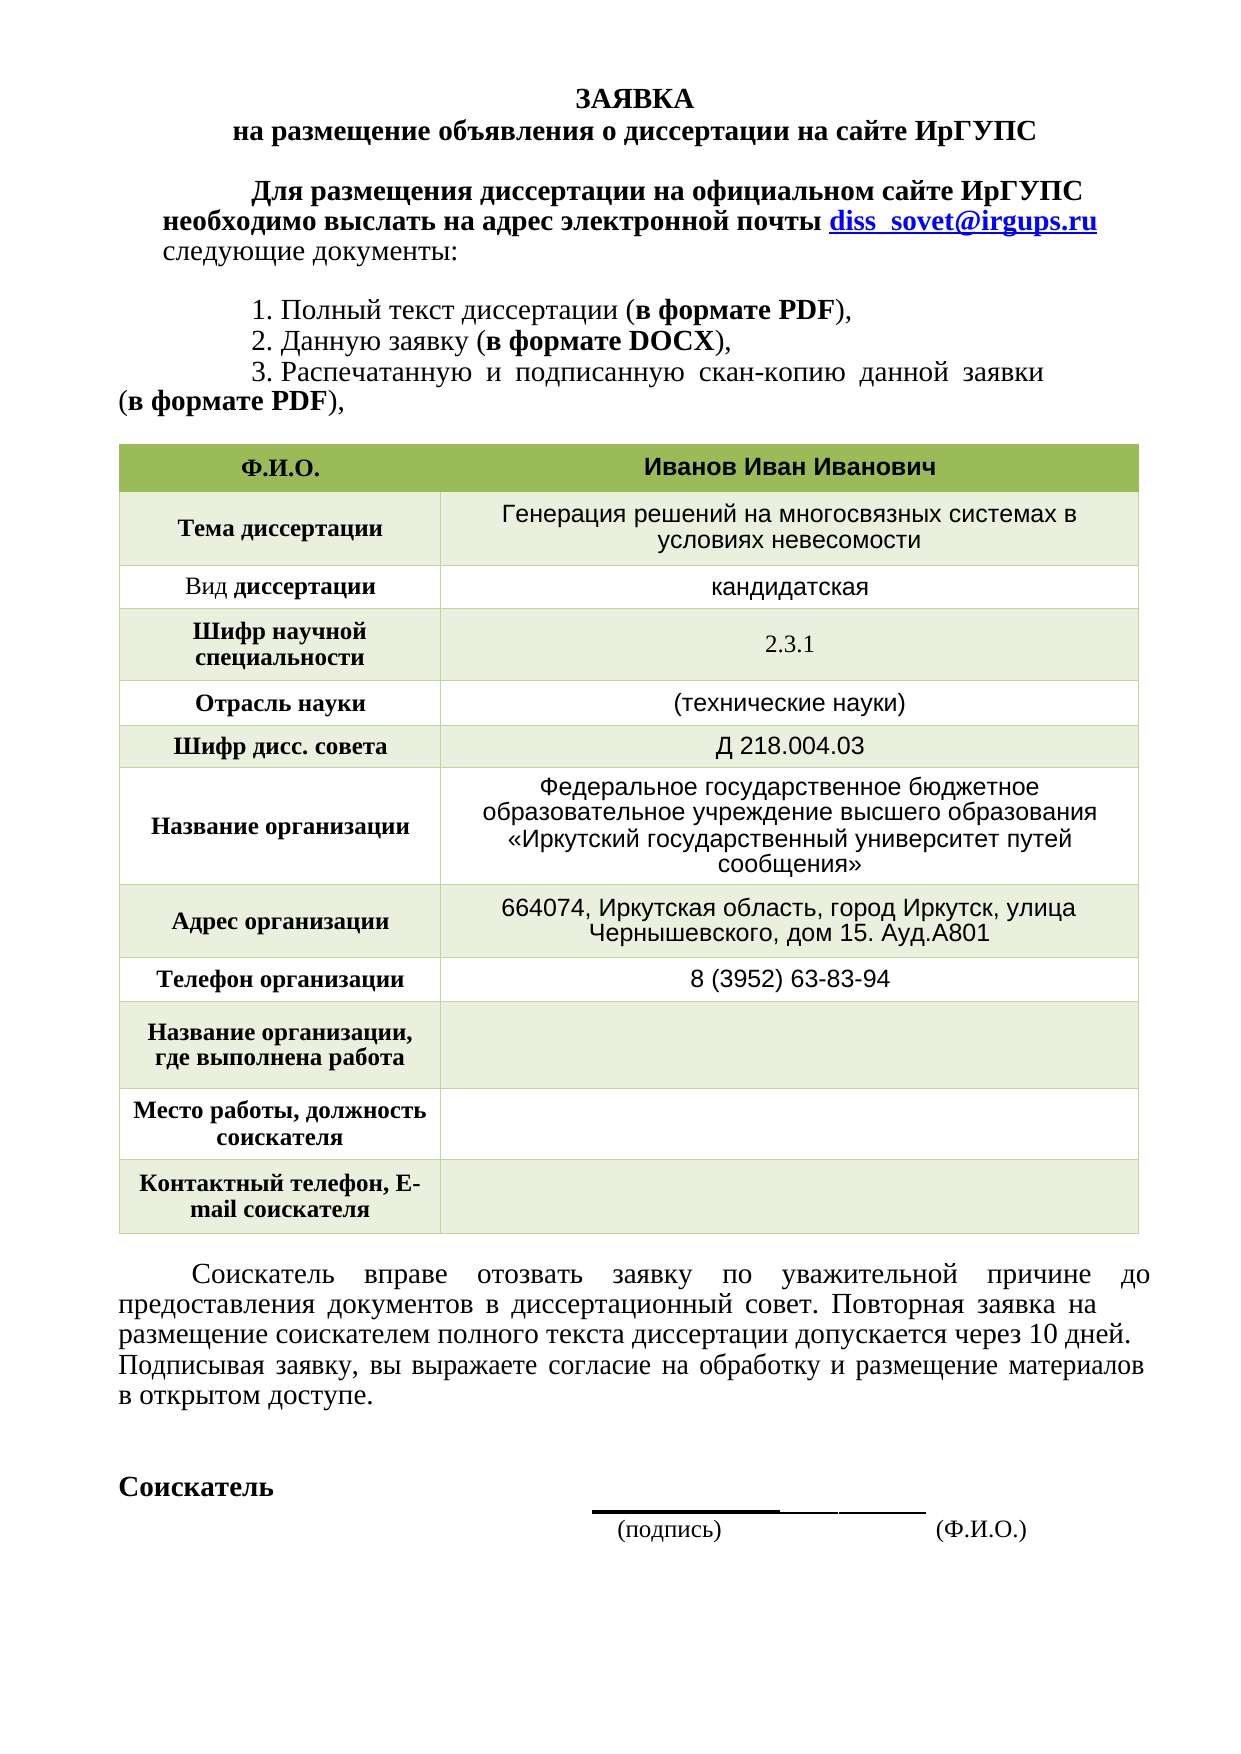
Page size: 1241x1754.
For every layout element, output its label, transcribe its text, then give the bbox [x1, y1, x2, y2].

text Соискатель вправе отозвать заявку по уважительной причине до предоставления документов в диссертационный совет. Повторная заявка на размещение соискателем полного текста диссертации допускается через 10 дней. Подписывая заявку, вы выражаете согласие на обработку и размещение материалов в открытом доступе. [118, 1260, 1151, 1411]
table_cell Место работы, должность соискателя [120, 1089, 440, 1159]
table_cell Шифр дисс. совета [120, 726, 440, 767]
table_cell Название организации, где выполнена работа [120, 1002, 440, 1088]
table_cell [441, 1089, 1138, 1159]
table_header Иванов Иван Иванович [440, 444, 1139, 492]
table_cell [441, 1002, 1138, 1088]
text на размещение объявления о диссертации на сайте ИрГУПС [232, 115, 1038, 147]
table_cell 664074, Иркутская область, город Иркутск, улица Чернышевского, дом 15. Ауд.А801 [441, 885, 1138, 957]
table_cell Генерация решений на многосвязных системах в условиях невесомости [441, 492, 1138, 565]
table_cell Федеральное государственное бюджетное образовательное учреждение высшего образования «Иркутский государственный университет путей сообщения» [441, 768, 1138, 884]
table_cell [441, 1160, 1138, 1233]
list Данную заявку (в формате DOCX), [251, 326, 1163, 356]
table_cell Отрасль науки [120, 681, 440, 724]
table_cell Тема диссертации [120, 492, 440, 565]
table_cell кандидатская [441, 566, 1138, 608]
list Распечатанную и подписанную скан-копию данной заявки (в формате PDF), [118, 358, 1044, 417]
table_cell Телефон организации [120, 958, 440, 1001]
table_cell 2.3.1 [441, 609, 1138, 680]
text Для размещения диссертации на официальном сайте ИрГУПС необходимо выслать на адрес электронной почты diss_sovet@irgups.ru следующие документы: [162, 176, 1099, 267]
table_cell 8 (3952) 63-83-94 [441, 958, 1138, 1001]
table_cell Вид диссертации [120, 566, 440, 608]
table_cell Название организации [120, 768, 440, 884]
table_header Ф.И.О. [119, 444, 440, 492]
text (подпись) (Ф.И.О.) [617, 1514, 1163, 1543]
text Соискатель [118, 1469, 278, 1502]
table_cell (технические науки) [441, 681, 1138, 724]
table_cell Д 218.004.03 [441, 726, 1138, 767]
table_cell Шифр научной специальности [120, 609, 440, 680]
table_cell Адрес организации [120, 885, 440, 957]
list Полный текст диссертации (в формате PDF), [251, 294, 1163, 326]
table_cell Контактный телефон, E- mail соискателя [120, 1160, 440, 1233]
text ЗАЯВКА [231, 83, 1038, 115]
